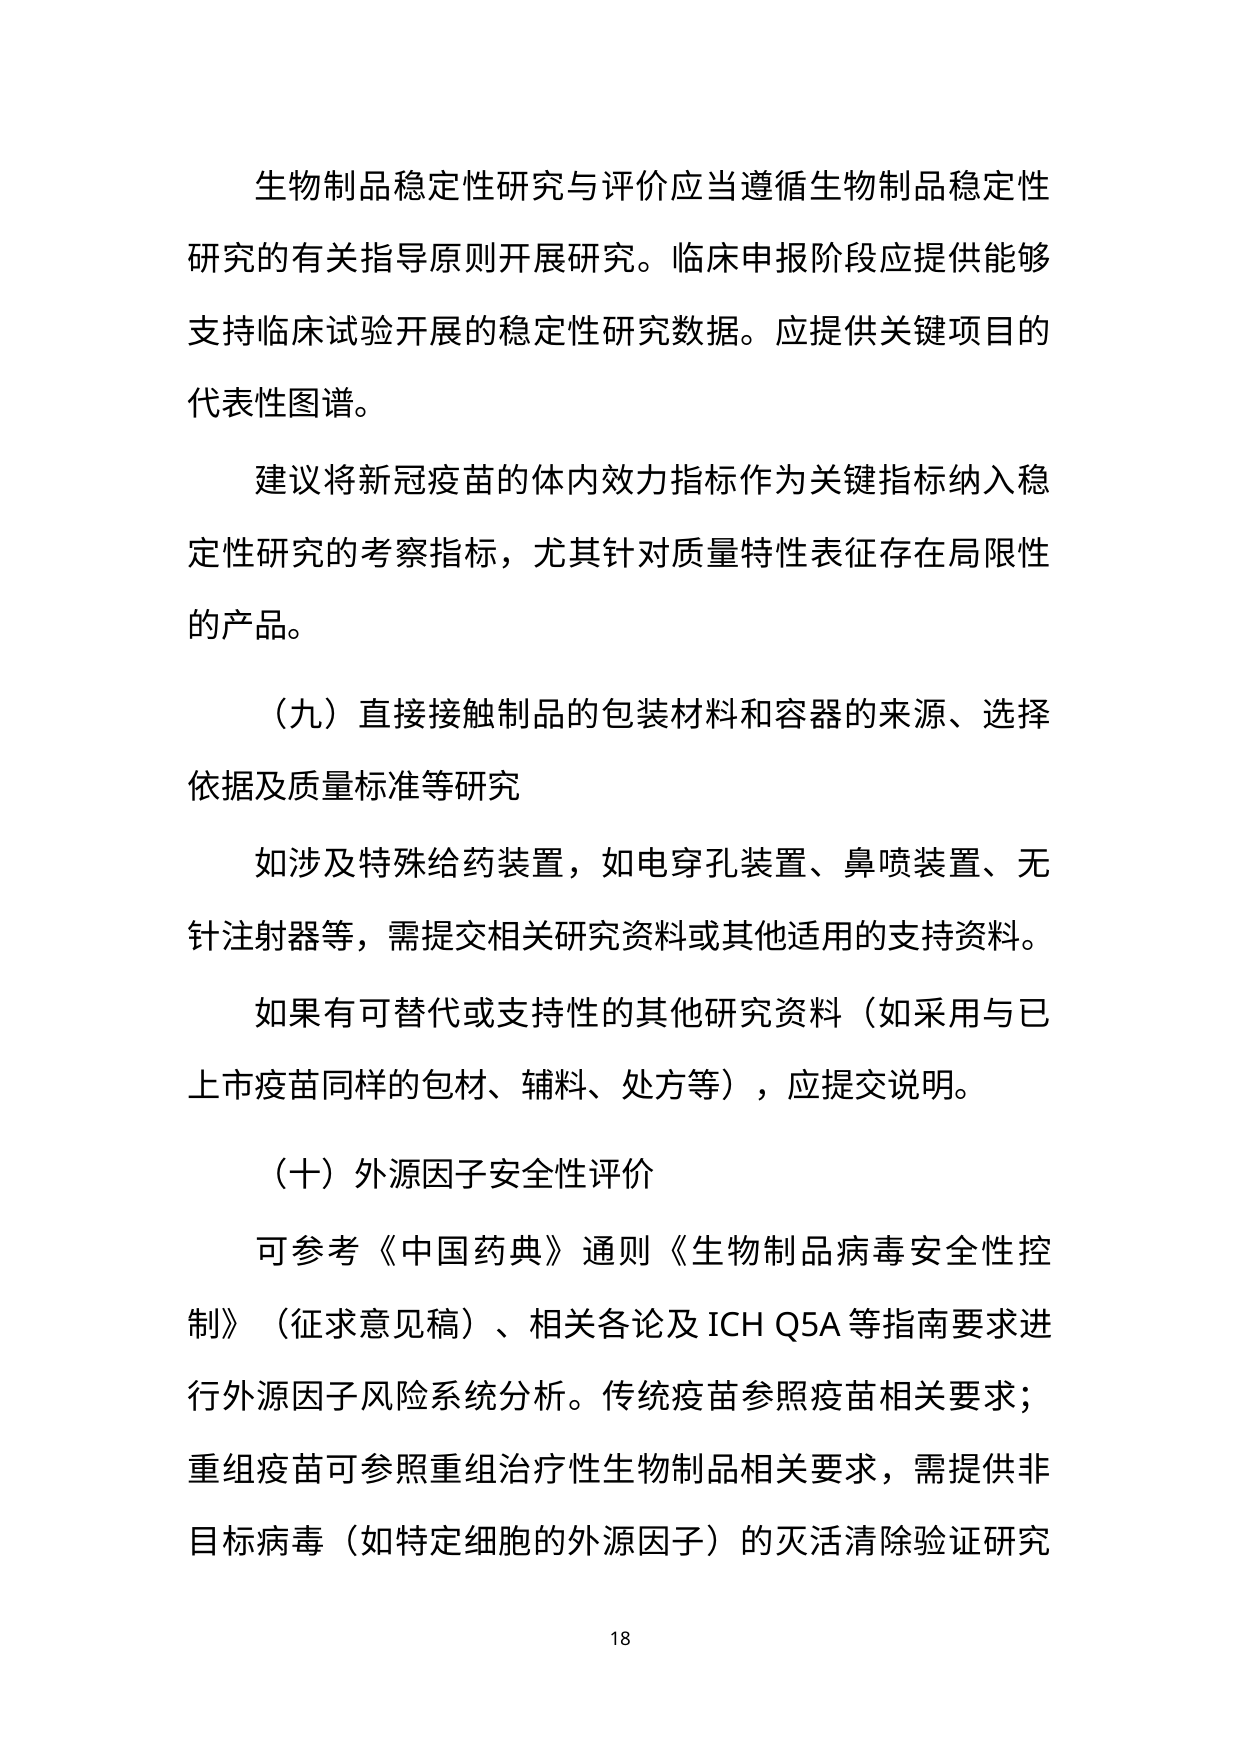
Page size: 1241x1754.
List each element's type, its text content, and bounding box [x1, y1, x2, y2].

text 生物制品稳定性研究与评价应当遵循生物制品稳定性研究的有关指导原则开展研究。临床申报阶段应提供能够支持临床试验开展的稳定性研究数据。应提供关键项目的代表性图谱。 [187, 160, 1053, 425]
text （十）外源因子安全性评价 [187, 1148, 1053, 1196]
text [187, 1225, 1053, 1563]
text 建议将新冠疫苗的体内效力指标作为关键指标纳入稳定性研究的考察指标，尤其针对质量特性表征存在局限性的产品。 [187, 454, 1053, 647]
text （九）直接接触制品的包装材料和容器的来源、选择依据及质量标准等研究 [187, 687, 1053, 808]
text 如果有可替代或支持性的其他研究资料（如采用与已上市疫苗同样的包材、辅料、处方等），应提交说明。 [187, 987, 1053, 1107]
text 如涉及特殊给药装置，如电穿孔装置、鼻喷装置、无针注射器等，需提交相关研究资料或其他适用的支持资料。 [187, 837, 1053, 958]
